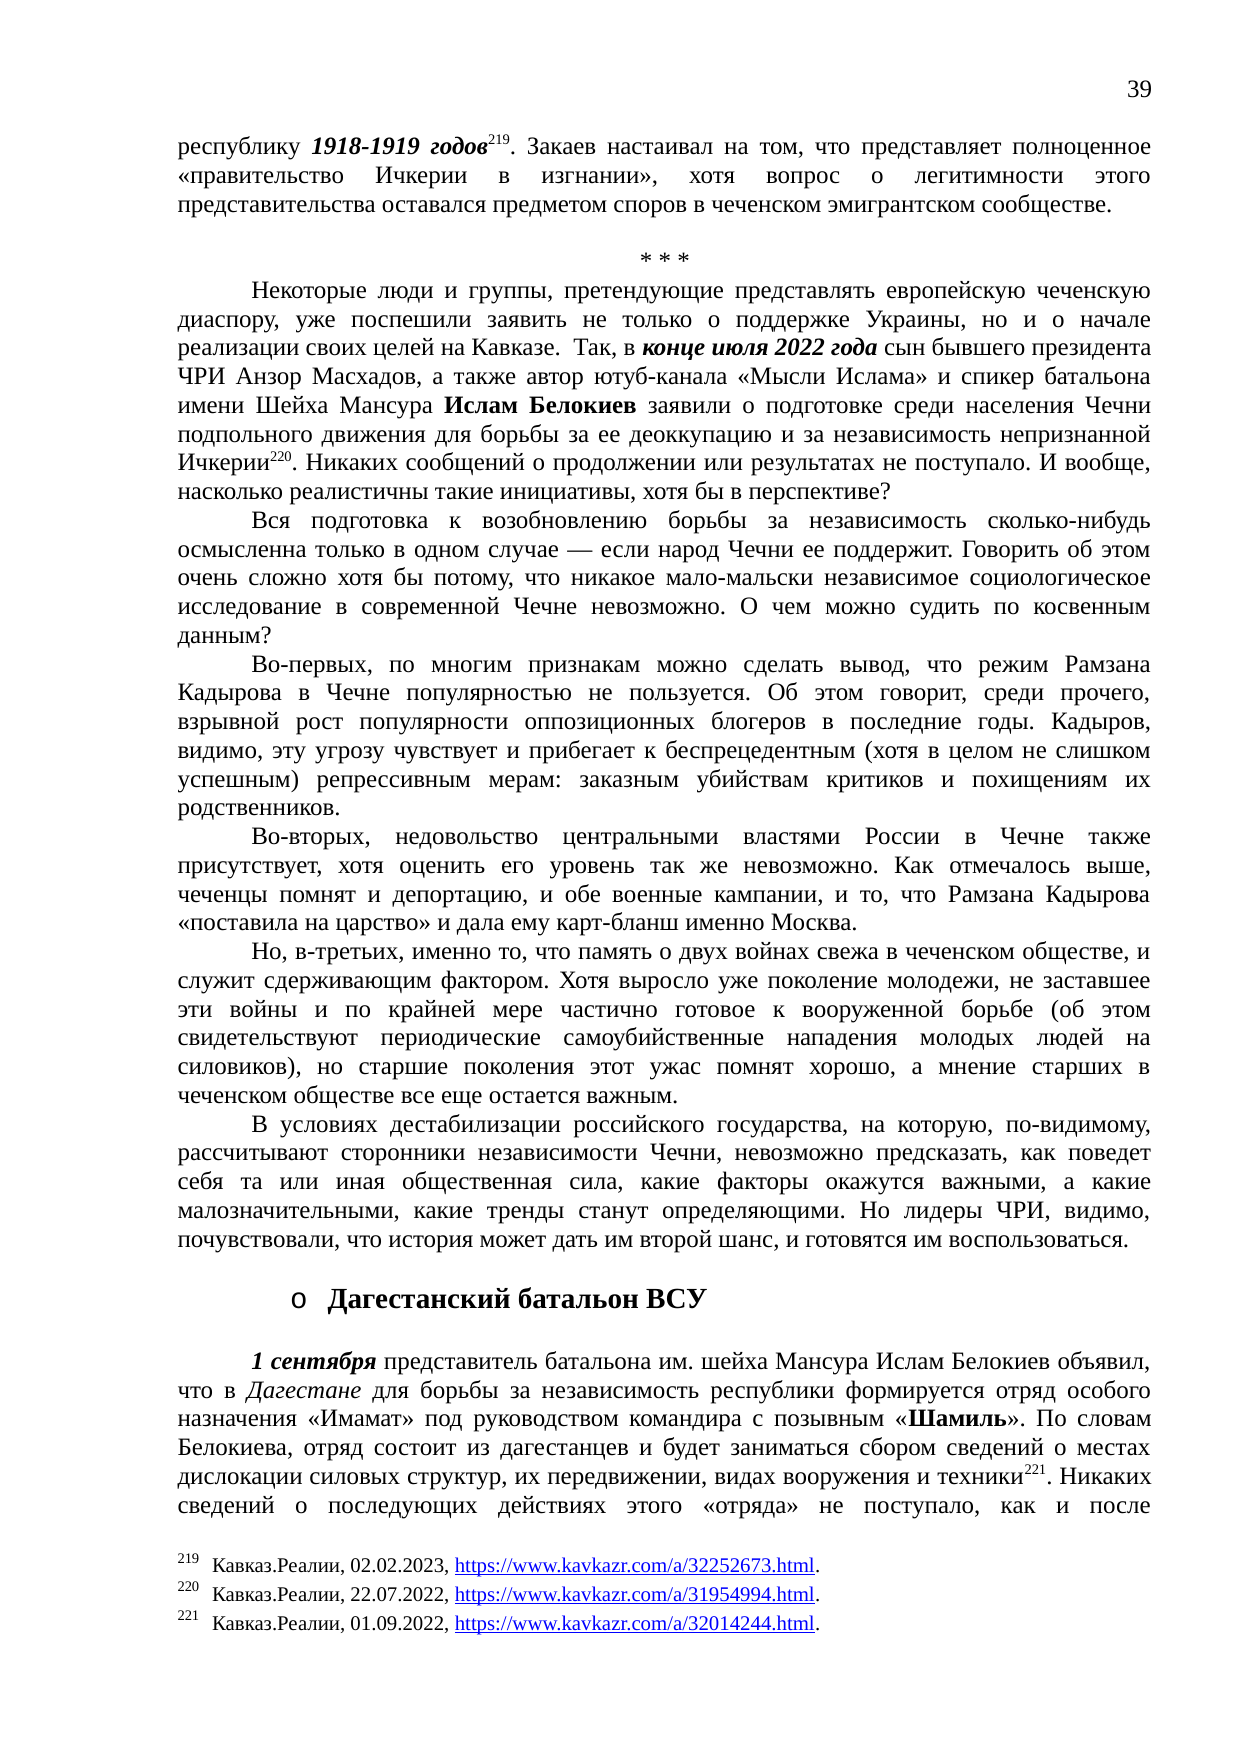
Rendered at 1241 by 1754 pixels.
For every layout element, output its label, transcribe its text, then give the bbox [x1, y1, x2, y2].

text В условиях дестабилизации российского государства, на которую, по-видимому, рассчитывают сторонники независимости Чечни, невозможно предсказать, как поведет себя та или иная общественная сила, какие факторы окажутся важными, а какие малозначительными, какие тренды станут определяющими. Но лидеры ЧРИ, видимо, почувствовали, что история может дать им второй шанс, и готовятся им воспользоваться. [177, 1109, 1152, 1252]
text Но, в-третьих, именно то, что память о двух войнах свежа в чеченском обществе, и служит сдерживающим фактором. Хотя выросло уже поколение молодежи, не заставшее эти войны и по крайней мере частично готовое к вооруженной борьбе (об этом свидетельствуют периодические самоубийственные нападения молодых людей на силовиков), но старшие поколения этот ужас помнят хорошо, а мнение старших в чеченском обществе все еще остается важным. [177, 936, 1152, 1109]
text Во-вторых, недовольство центральными властями России в Чечне также присутствует, хотя оценить его уровень так же невозможно. Как отмечалось выше, чеченцы помнят и депортацию, и обе военные кампании, и то, что Рамзана Кадырова «поставила на царство» и дала ему карт-бланш именно Москва. [177, 821, 1152, 936]
text Во-первых, по многим признакам можно сделать вывод, что режим Рамзана Кадырова в Чечне популярностью не пользуется. Об этом говорит, среди прочего, взрывной рост популярности оппозиционных блогеров в последние годы. Кадыров, видимо, эту угрозу чувствует и прибегает к беспрецедентным (хотя в целом не слишком успешным) репрессивным мерам: заказным убийствам критиков и похищениям их родственников. [177, 649, 1152, 821]
text Вся подготовка к возобновлению борьбы за независимость сколько-нибудь осмысленна только в одном случае — если народ Чечни ее поддержит. Говорить об этом очень сложно хотя бы потому, что никакое мало-мальски независимое социологическое исследование в современной Чечне невозможно. О чем можно судить по косвенным данным? [177, 505, 1152, 649]
text Некоторые люди и группы, претендующие представлять европейскую чеченскую диаспору, уже поспешили заявить не только о поддержке Украины, но и о начале реализации своих целей на Кавказе. Так, в конце июля 2022 года сын бывшего президента ЧРИ Анзор Масхадов, а также автор ютуб-канала «Мысли Ислама» и спикер батальона имени Шейха Мансура Ислам Белокиев заявили о подготовке среди населения Чечни подпольного движения для борьбы за ее деоккупацию и за независимость непризнанной Ичкерии. Никаких сообщений о продолжении или результатах не поступало. И вообще, насколько реалистичны такие инициативы, хотя бы в перспективе? [177, 275, 1152, 505]
text * * * [177, 246, 1152, 275]
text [177, 1346, 1152, 1518]
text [177, 131, 1152, 217]
subtitle Дагестанский батальон ВСУ [290, 1281, 1152, 1317]
